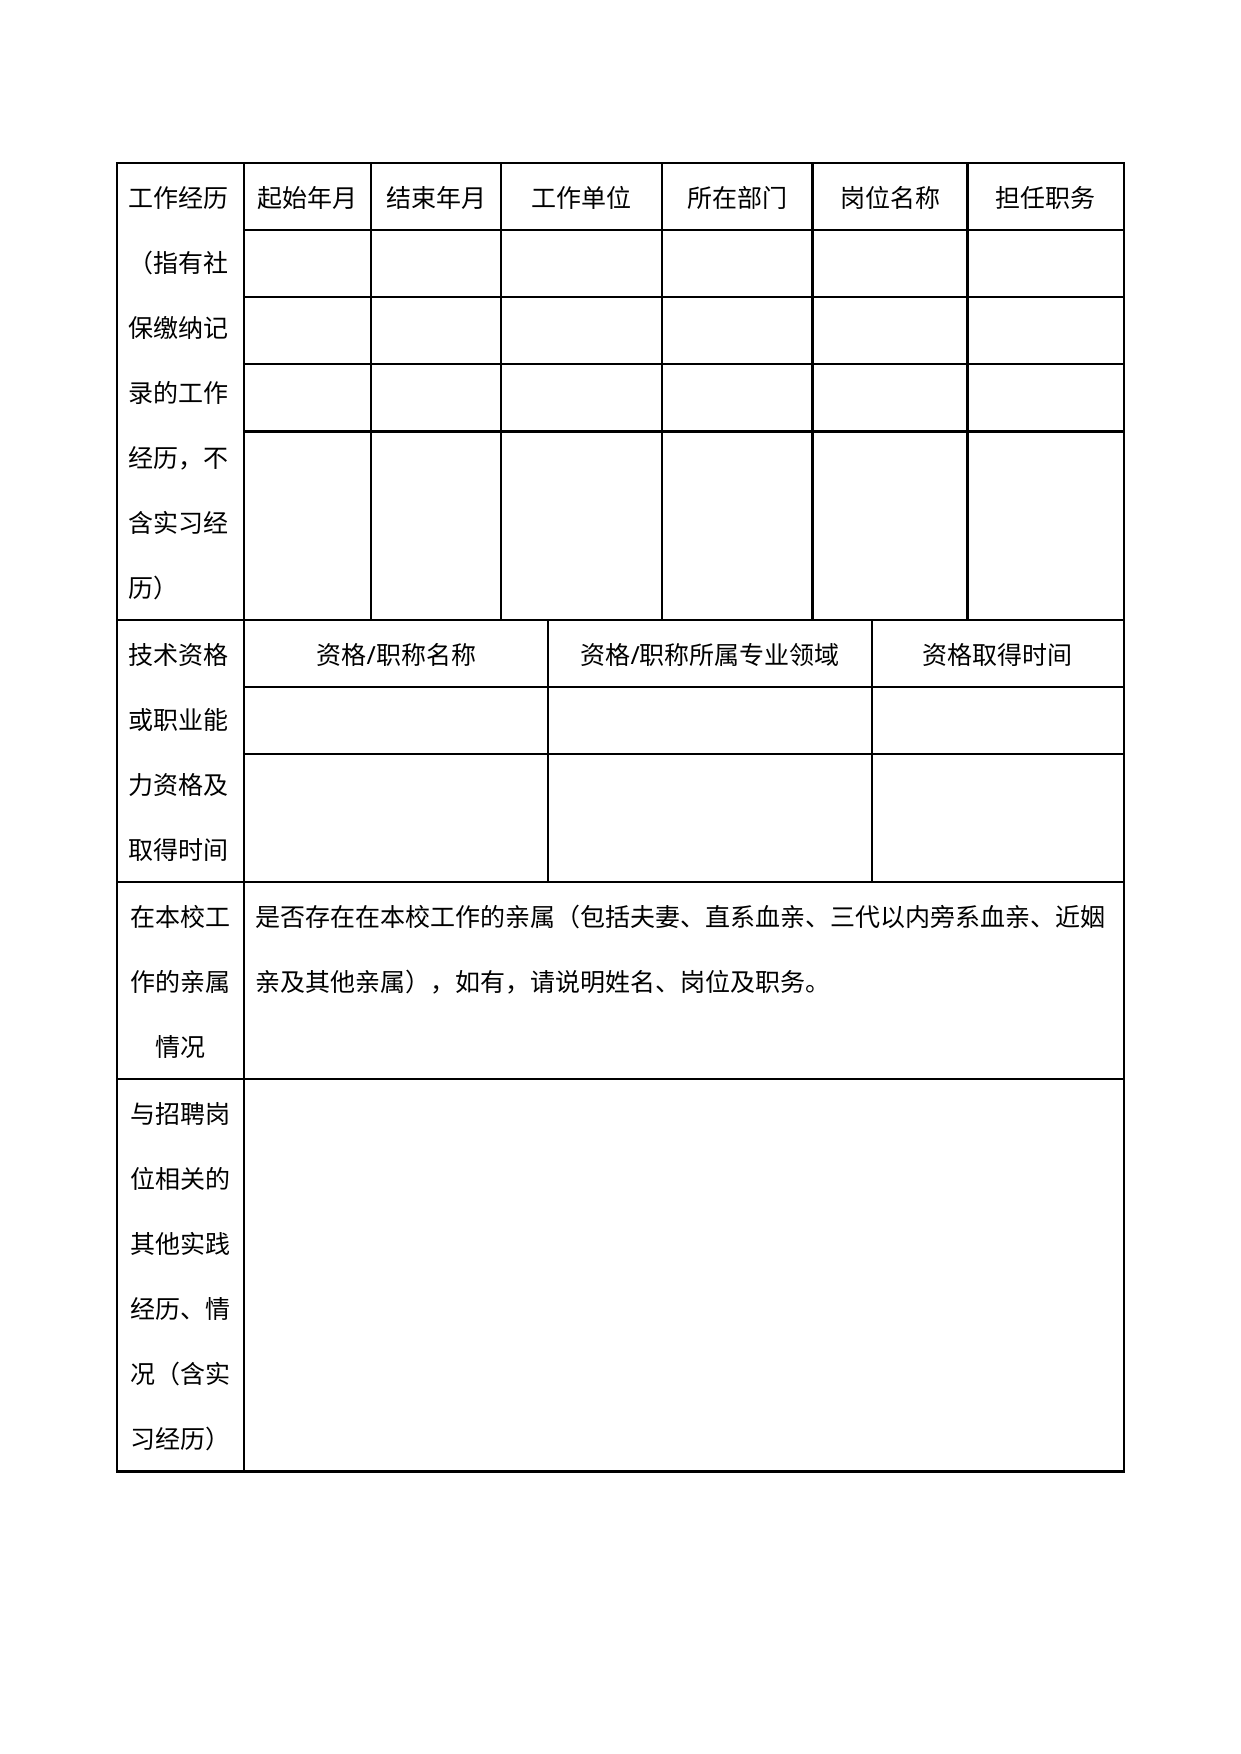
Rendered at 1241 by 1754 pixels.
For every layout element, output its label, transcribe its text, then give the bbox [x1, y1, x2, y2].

table_cell 资格/职称所属专业领域 [549, 621, 871, 686]
table_cell 技术资格或职业能力资格及取得时间 [118, 621, 243, 881]
table_cell [969, 231, 1123, 296]
table_cell [245, 365, 370, 430]
table_cell [969, 365, 1123, 430]
table_cell 是否存在在本校工作的亲属（包括夫妻、直系血亲、三代以内旁系血亲、近姻亲及其他亲属），如有，请说明姓名、岗位及职务。 [245, 883, 1123, 1078]
table_cell 工作经历 （指有社保缴纳记录的工作经历，不含实习经历） [118, 164, 243, 619]
table_cell 与招聘岗位相关的其他实践经历、情况（含实习经历） [118, 1080, 243, 1470]
table_cell [663, 433, 811, 619]
table_cell [245, 298, 370, 363]
table_cell [502, 365, 661, 430]
table_cell 起始年月 [245, 164, 370, 229]
table_cell [502, 433, 661, 619]
table_cell 资格取得时间 [873, 621, 1123, 686]
table_cell 岗位名称 [814, 164, 966, 229]
table_cell [245, 688, 547, 753]
table_cell 在本校工作的亲属情况 [118, 883, 243, 1078]
table_cell 所在部门 [663, 164, 811, 229]
table_cell [372, 365, 500, 430]
table_cell [372, 231, 500, 296]
table_cell [245, 755, 547, 881]
table_cell 工作单位 [502, 164, 661, 229]
table_cell [663, 365, 811, 430]
table_cell 结束年月 [372, 164, 500, 229]
table_cell [814, 298, 966, 363]
table_cell [873, 688, 1123, 753]
table_cell [814, 231, 966, 296]
table_cell [814, 433, 966, 619]
table_cell [372, 433, 500, 619]
table_cell [969, 433, 1123, 619]
table_cell [873, 755, 1123, 881]
table_cell [549, 755, 871, 881]
table_cell 资格/职称名称 [245, 621, 547, 686]
table_cell [969, 298, 1123, 363]
table_cell [502, 231, 661, 296]
table_cell [663, 231, 811, 296]
table_cell [245, 433, 370, 619]
table_cell [814, 365, 966, 430]
table_cell [372, 298, 500, 363]
table_cell 担任职务 [969, 164, 1123, 229]
table_cell [549, 688, 871, 753]
table_cell [245, 1080, 1123, 1470]
table_cell [663, 298, 811, 363]
table_cell [245, 231, 370, 296]
table_cell [502, 298, 661, 363]
